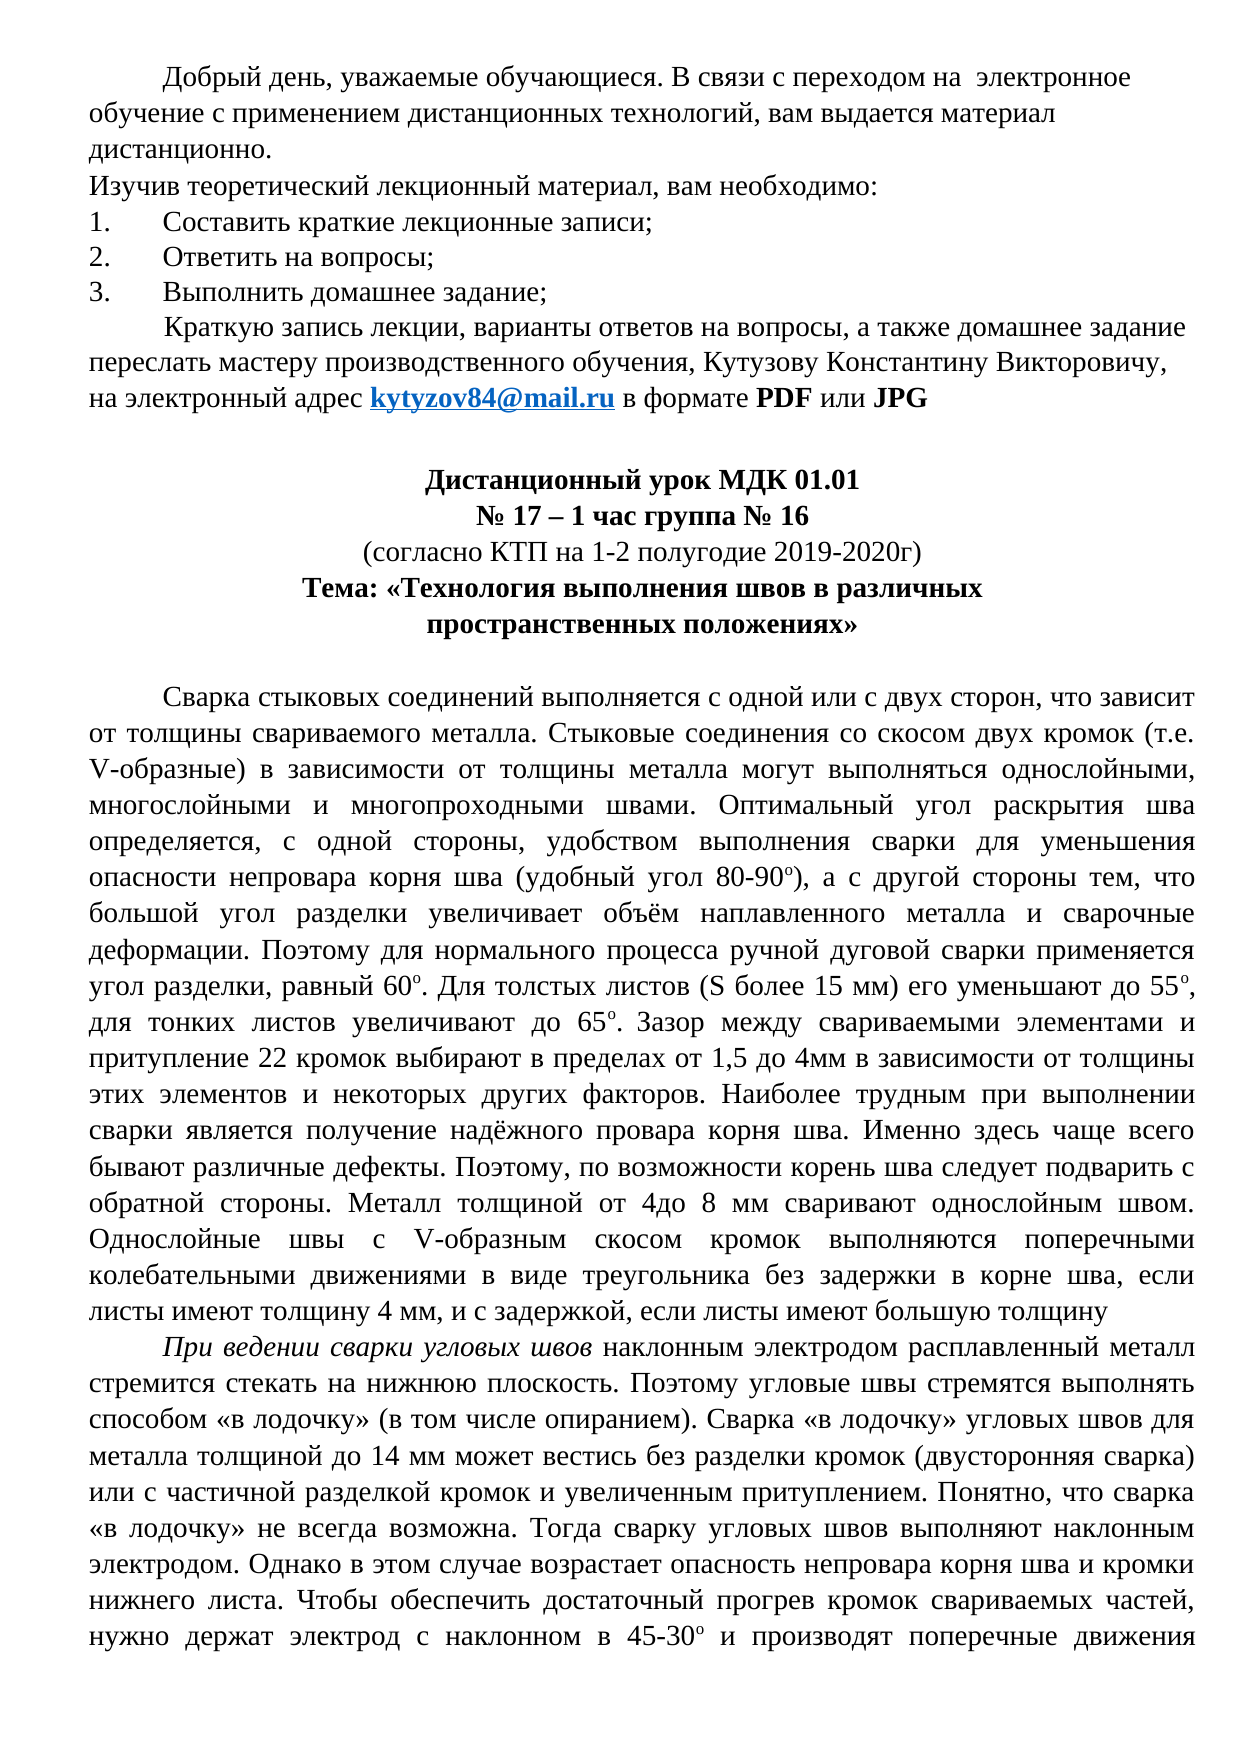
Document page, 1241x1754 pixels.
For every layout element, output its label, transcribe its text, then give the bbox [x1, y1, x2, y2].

text Тема: «Технология выполнения швов в различных [89, 570, 1196, 604]
text (согласно КТП на 1-2 полугодие 2019-2020г) [89, 534, 1196, 568]
text № 17 – 1 час группа № 16 [89, 498, 1196, 532]
text Изучив теоретический лекционный материал, вам необходимо: [89, 168, 1196, 201]
list Добрый день, уважаемые обучающиеся. В связи с переходом на электронное обучение с применением дистанционных технологий, вам выдается материал дистанционно. [89, 59, 1196, 165]
list Составить краткие лекционные записи; [89, 204, 1196, 237]
text пространственных положениях» [89, 606, 1196, 640]
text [89, 1329, 1196, 1652]
list Краткую запись лекции, варианты ответов на вопросы, а также домашнее задание переслать мастеру производственного обучения, Кутузову Константину Викторовичу, на электронный адрес kytyzov84@mail.ru в формате PDF или JPG [89, 309, 1196, 413]
list Ответить на вопросы; [89, 239, 1196, 272]
text Дистанционный урок МДК 01.01 [89, 462, 1196, 495]
text Сварка стыковых соединений выполняется с одной или с двух сторон, что зависит от толщины свариваемого металла. Стыковые соединения со скосом двух кромок (т.е. V-образные) в зависимости от толщины металла могут выполняться однослойными, многослойными и многопроходными швами. Оптимальный угол раскрытия шва определяется, с одной стороны, удобством выполнения сварки для уменьшения опасности непровара корня шва (удобный угол 80-90о), а с другой стороны тем, что большой угол разделки увеличивает объём наплавленного металла и сварочные деформации. Поэтому для нормального процесса ручной дуговой сварки применяется угол разделки, равный 60о. Для толстых листов (S более 15 мм) его уменьшают до 55о, для тонких листов увеличивают до 65о. Зазор между свариваемыми элементами и притупление 22 кромок выбирают в пределах от 1,5 до 4мм в зависимости от толщины этих элементов и некоторых других факторов. Наиболее трудным при выполнении сварки является получение надёжного провара корня шва. Именно здесь чаще всего бывают различные дефекты. Поэтому, по возможности корень шва следует подварить с обратной стороны. Металл толщиной от 4до 8 мм сваривают однослойным швом. Однослойные швы с V-образным скосом кромок выполняются поперечными колебательными движениями в виде треугольника без задержки в корне шва, если листы имеют толщину 4 мм, и с задержкой, если листы имеют большую толщину [89, 679, 1196, 1327]
list Выполнить домашнее задание; [89, 274, 1196, 308]
